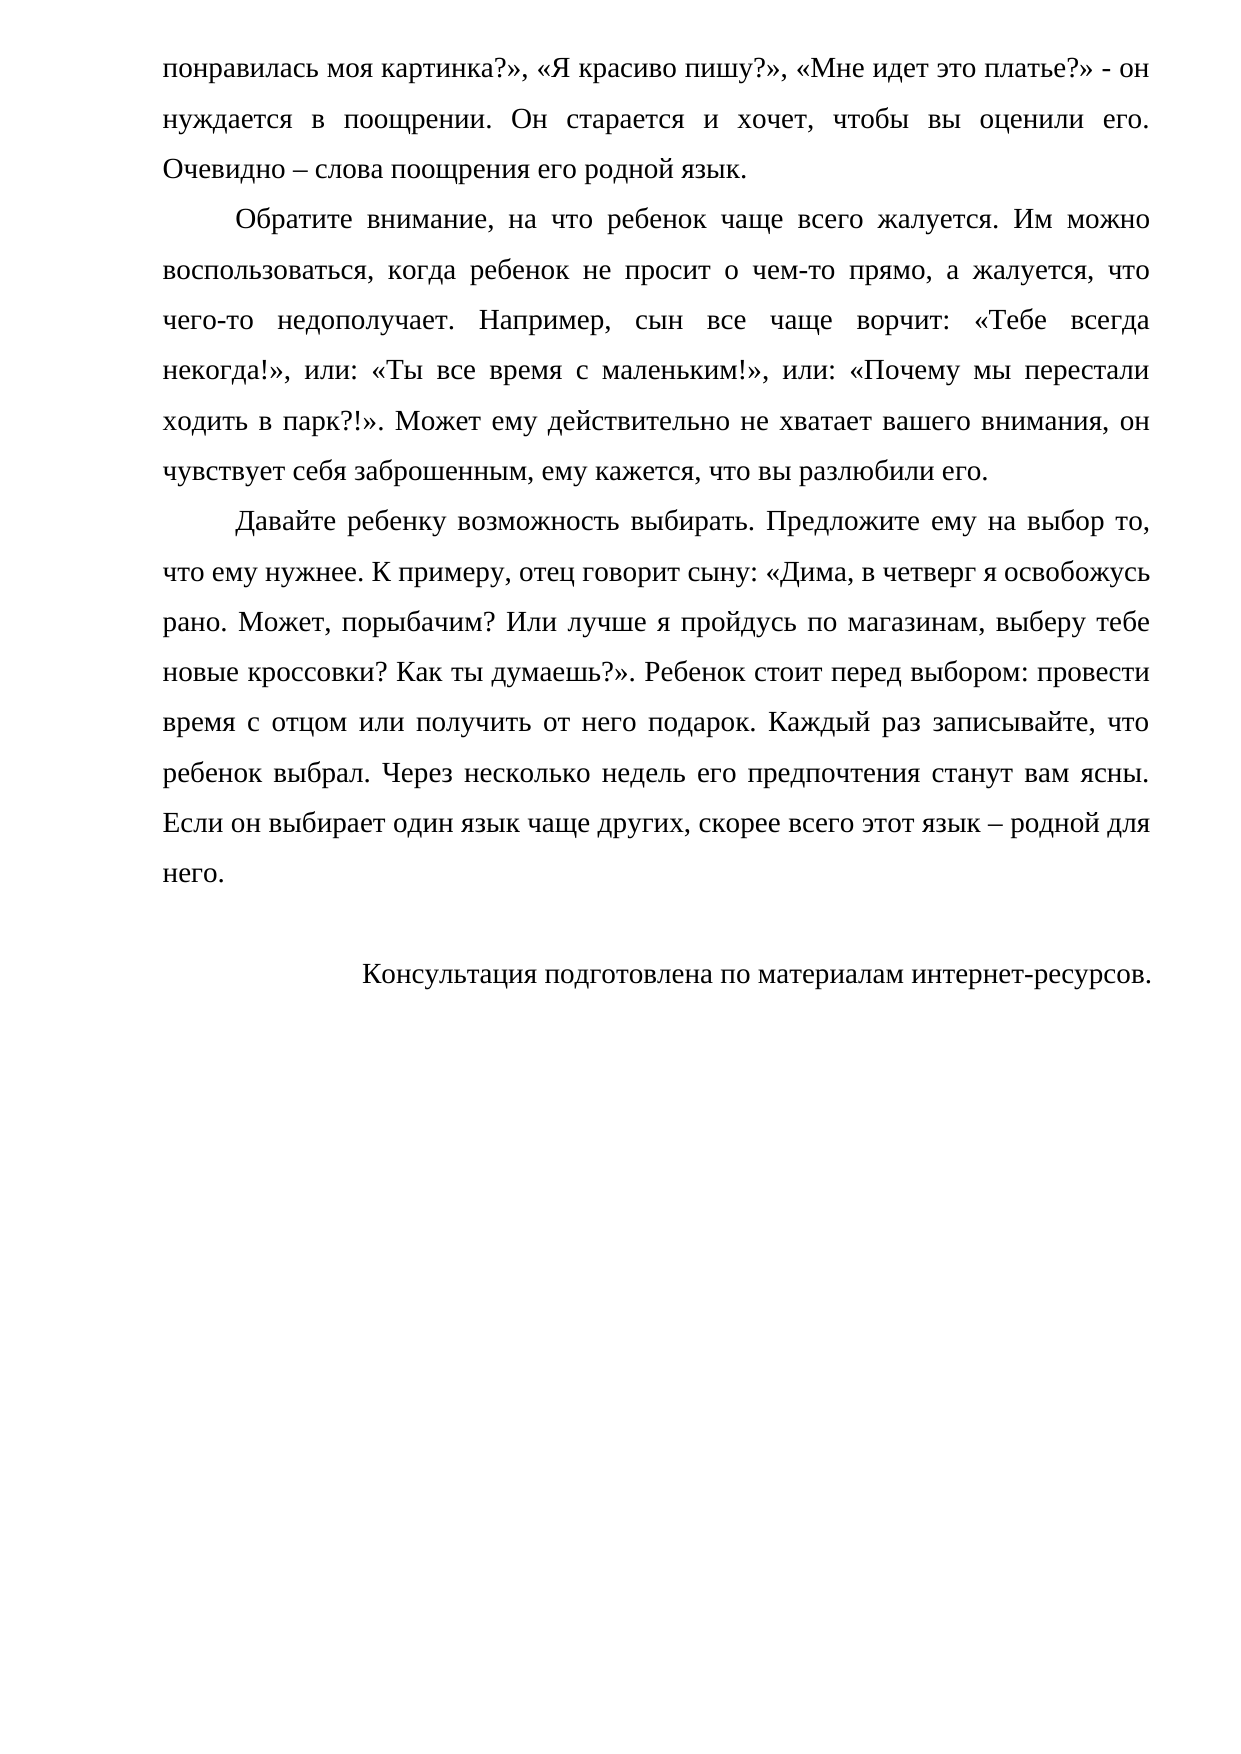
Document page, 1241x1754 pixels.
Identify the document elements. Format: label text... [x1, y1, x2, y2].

text Консультация подготовлена по материалам интернет-ресурсов. [162, 956, 1152, 990]
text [162, 51, 1151, 185]
text Обратите внимание, на что ребенок чаще всего жалуется. Им можно воспользоваться, когда ребенок не просит о чем-то прямо, а жалуется, что чего-то недополучает. Например, сын все чаще ворчит: «Тебе всегда некогда!», или: «Ты все время с маленьким!», или: «Почему мы перестали ходить в парк?!». Может ему действительно не хватает вашего внимания, он чувствует себя заброшенным, ему кажется, что вы разлюбили его. [162, 201, 1151, 487]
text Давайте ребенку возможность выбирать. Предложите ему на выбор то, что ему нужнее. К примеру, отец говорит сыну: «Дима, в четверг я освобожусь рано. Может, порыбачим? Или лучше я пройдусь по магазинам, выберу тебе новые кроссовки? Как ты думаешь?». Ребенок стоит перед выбором: провести время с отцом или получить от него подарок. Каждый раз записывайте, что ребенок выбрал. Через несколько недель его предпочтения станут вам ясны. Если он выбирает один язык чаще других, скорее всего этот язык – родной для него. [162, 503, 1151, 889]
